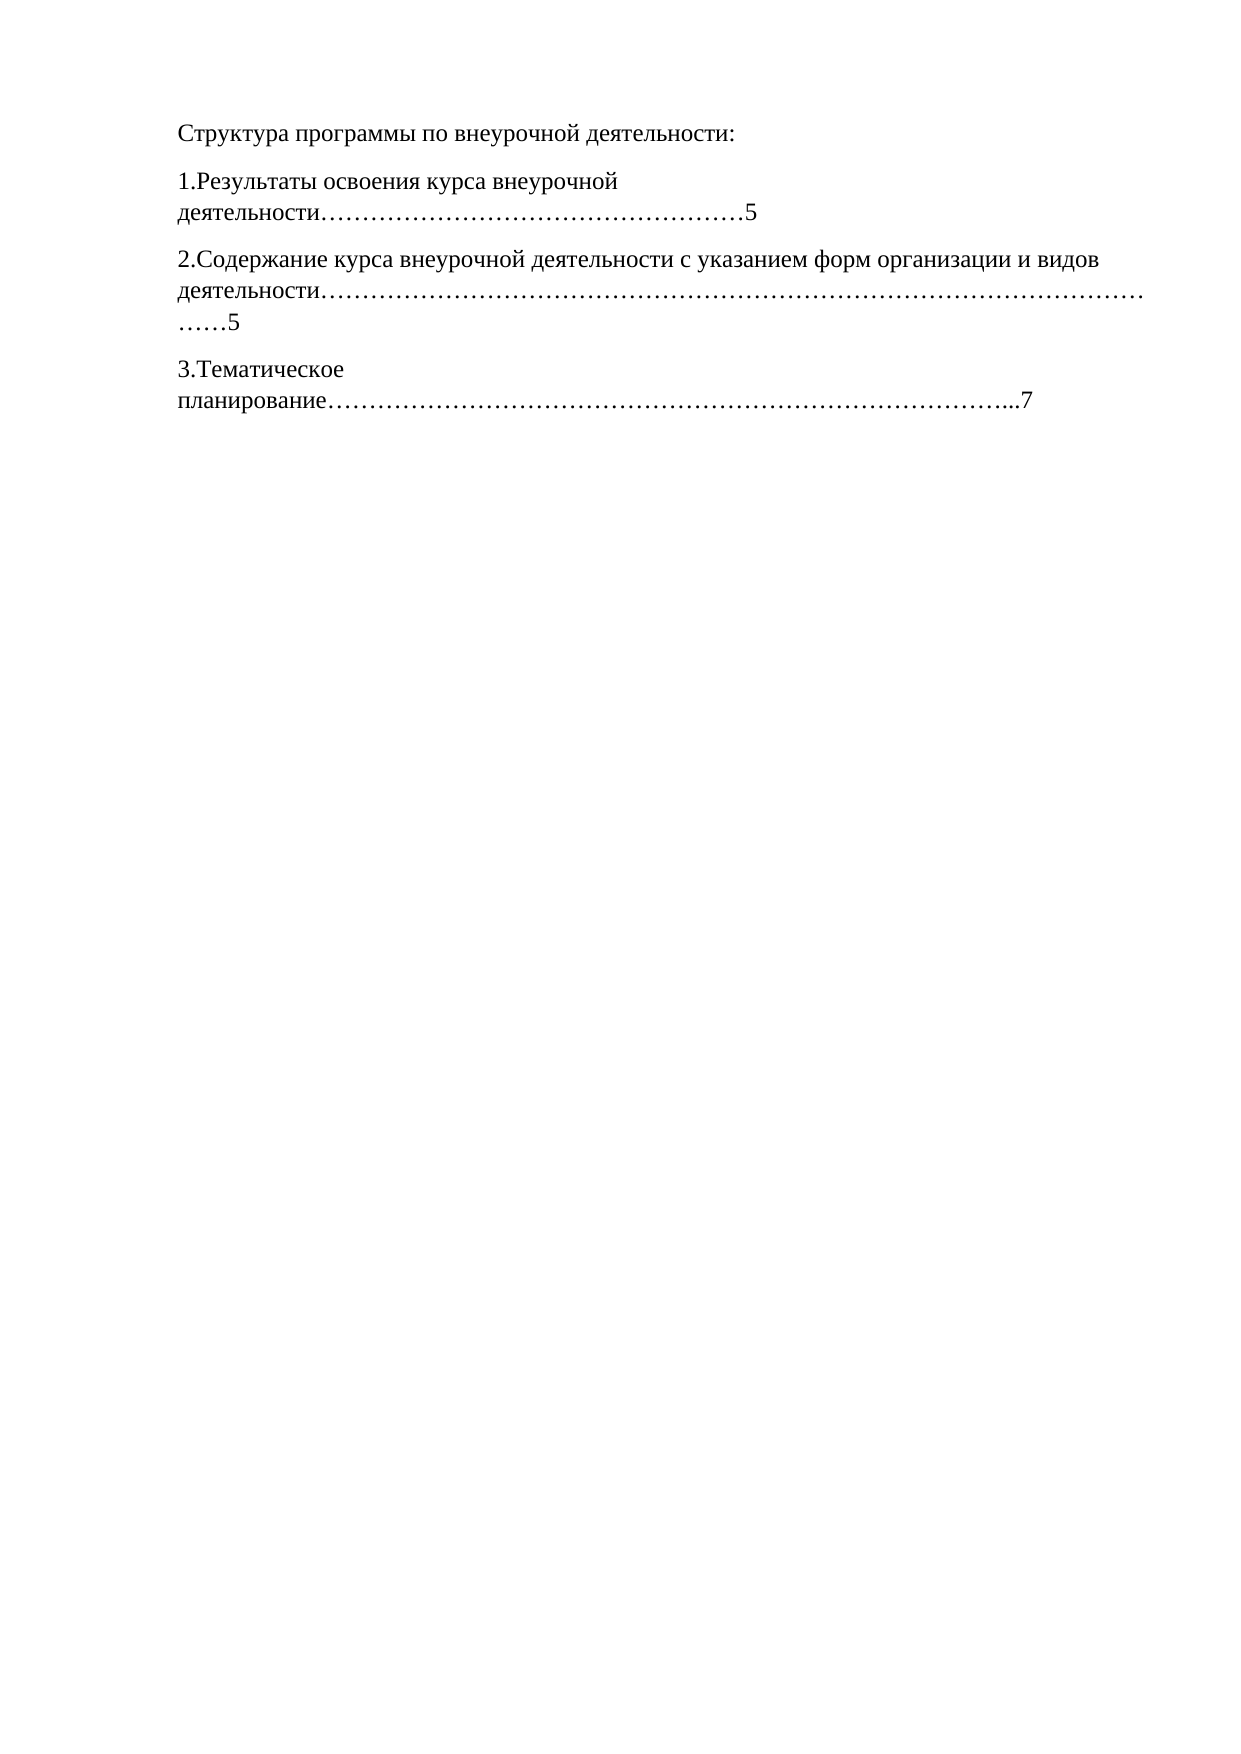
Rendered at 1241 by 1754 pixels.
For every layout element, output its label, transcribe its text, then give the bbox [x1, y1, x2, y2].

text Структура программы по внеурочной деятельности: [177, 118, 1152, 147]
text 2.Содержание курса внеурочной деятельности с указанием форм организации и видов деятельности……………………………………………………………………………………………5 [177, 244, 1152, 335]
text 3.Тематическое планирование………………………………………………………………………...7 [177, 354, 1152, 414]
text 1.Результаты освоения курса внеурочной деятельности……………………………………………5 [177, 166, 1152, 226]
